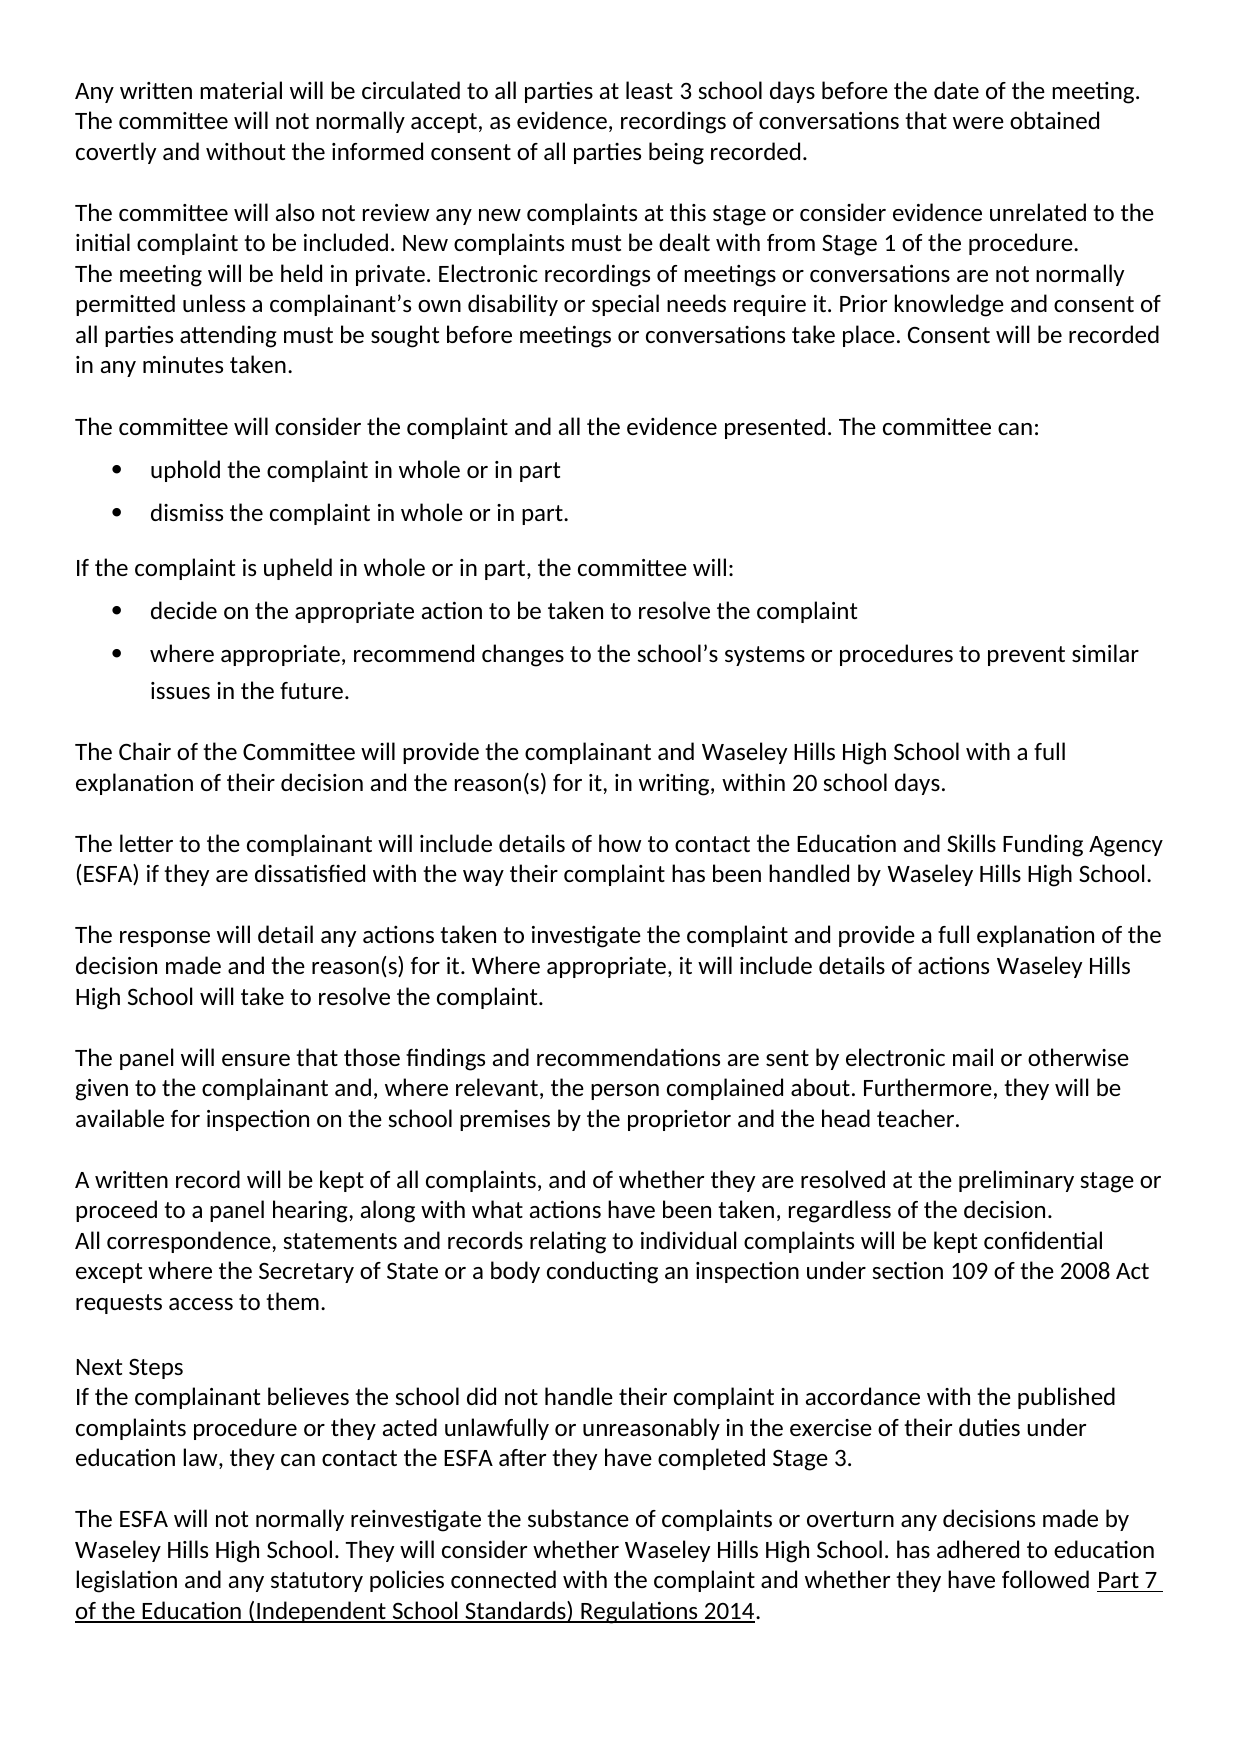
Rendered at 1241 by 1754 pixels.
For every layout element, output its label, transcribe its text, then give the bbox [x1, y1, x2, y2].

text If the complainant believes the school did not handle their complaint in accordance with the published complaints procedure or they acted unlawfully or unreasonably in the exercise of their duties under education law, they can contact the ESFA after they have completed Stage 3. [75, 1382, 1165, 1473]
list where appropriate, recommend changes to the school’s systems or procedures to prevent similar issues in the future. [112, 638, 1165, 705]
text The committee will consider the complaint and all the evidence presented. The committee can: [75, 411, 1165, 441]
text The response will detail any actions taken to investigate the complaint and provide a full explanation of the decision made and the reason(s) for it. Where appropriate, it will include details of actions Waseley Hills High School will take to resolve the complaint. [75, 919, 1165, 1011]
text The committee will also not review any new complaints at this stage or consider evidence unrelated to the initial complaint to be included. New complaints must be dealt with from Stage 1 of the procedure. [75, 197, 1165, 258]
text All correspondence, statements and records relating to individual complaints will be kept confidential except where the Secretary of State or a body conducting an inspection under section 109 of the 2008 Act requests access to them. [75, 1225, 1165, 1316]
text The ESFA will not normally reinvestigate the substance of complaints or overturn any decisions made by Waseley Hills High School. They will consider whether Waseley Hills High School. has adhered to education legislation and any statutory policies connected with the complaint and whether they have followed Part 7 of the Education (Independent School Standards) Regulations 2014. [75, 1504, 1165, 1626]
text The letter to the complainant will include details of how to contact the Education and Skills Funding Agency (ESFA) if they are dissatisfied with the way their complaint has been handled by Waseley Hills High School. [75, 828, 1165, 889]
text The panel will ensure that those findings and recommendations are sent by electronic mail or otherwise given to the complainant and, where relevant, the person complained about. Furthermore, they will be available for inspection on the school premises by the proprietor and the head teacher. [75, 1042, 1165, 1133]
list decide on the appropriate action to be taken to resolve the complaint [112, 595, 1165, 626]
text The Chair of the Committee will provide the complainant and Waseley Hills High School with a full explanation of their decision and the reason(s) for it, in writing, within 20 school days. [75, 736, 1165, 797]
list uphold the complaint in whole or in part [112, 454, 1165, 484]
list dismiss the complaint in whole or in part. [112, 497, 1165, 527]
text The meeting will be held in private. Electronic recordings of meetings or conversations are not normally permitted unless a complainant’s own disability or special needs require it. Prior knowledge and consent of all parties attending must be sought before meetings or conversations take place. Consent will be recorded in any minutes taken. [75, 258, 1165, 380]
text Any written material will be circulated to all parties at least 3 school days before the date of the meeting. The committee will not normally accept, as evidence, recordings of conversations that were obtained covertly and without the informed consent of all parties being recorded. [75, 75, 1165, 167]
text If the complaint is upheld in whole or in part, the committee will: [75, 552, 1165, 583]
subtitle Next Steps [75, 1351, 1165, 1382]
text A written record will be kept of all complaints, and of whether they are resolved at the preliminary stage or proceed to a panel hearing, along with what actions have been taken, regardless of the decision. [75, 1164, 1165, 1225]
